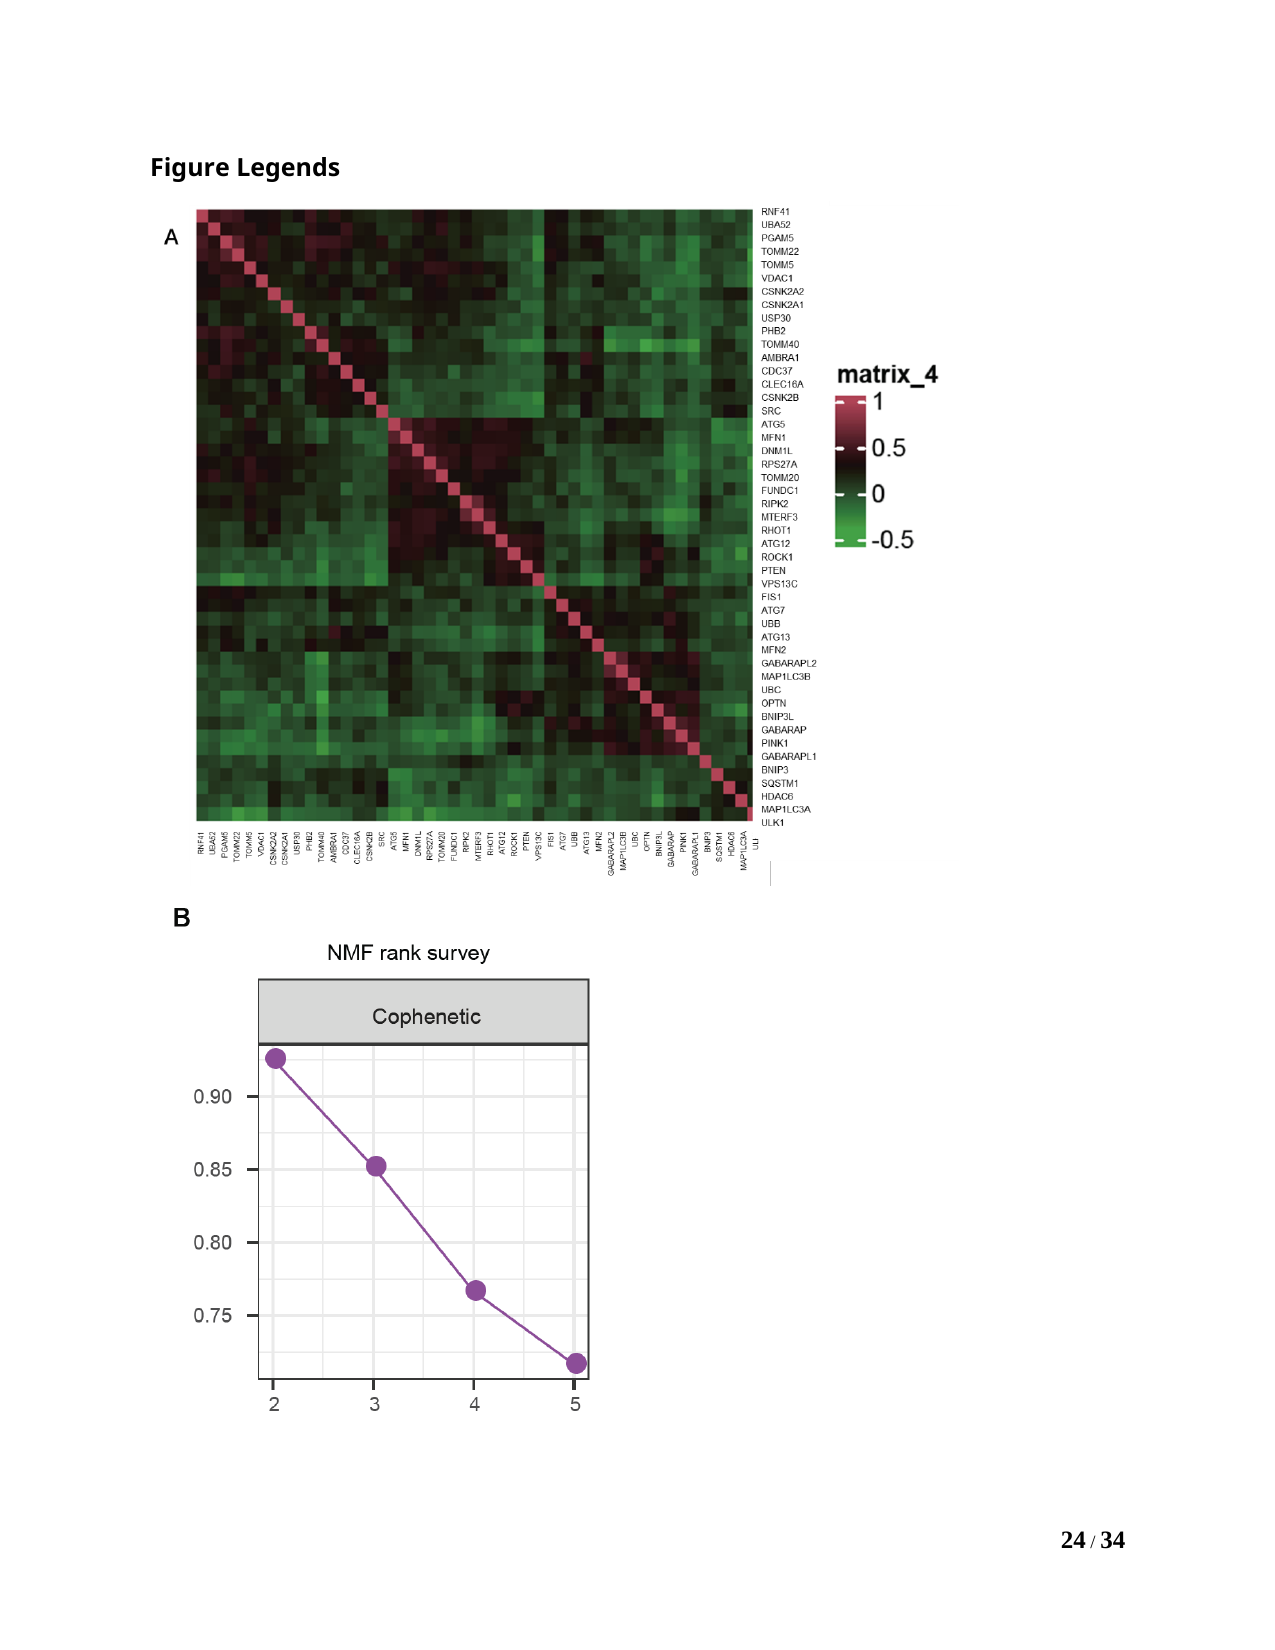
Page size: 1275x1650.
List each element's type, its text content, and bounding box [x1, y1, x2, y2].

picture [150, 201, 959, 886]
text Figure Legends [150, 150, 1125, 184]
picture [150, 899, 619, 1429]
